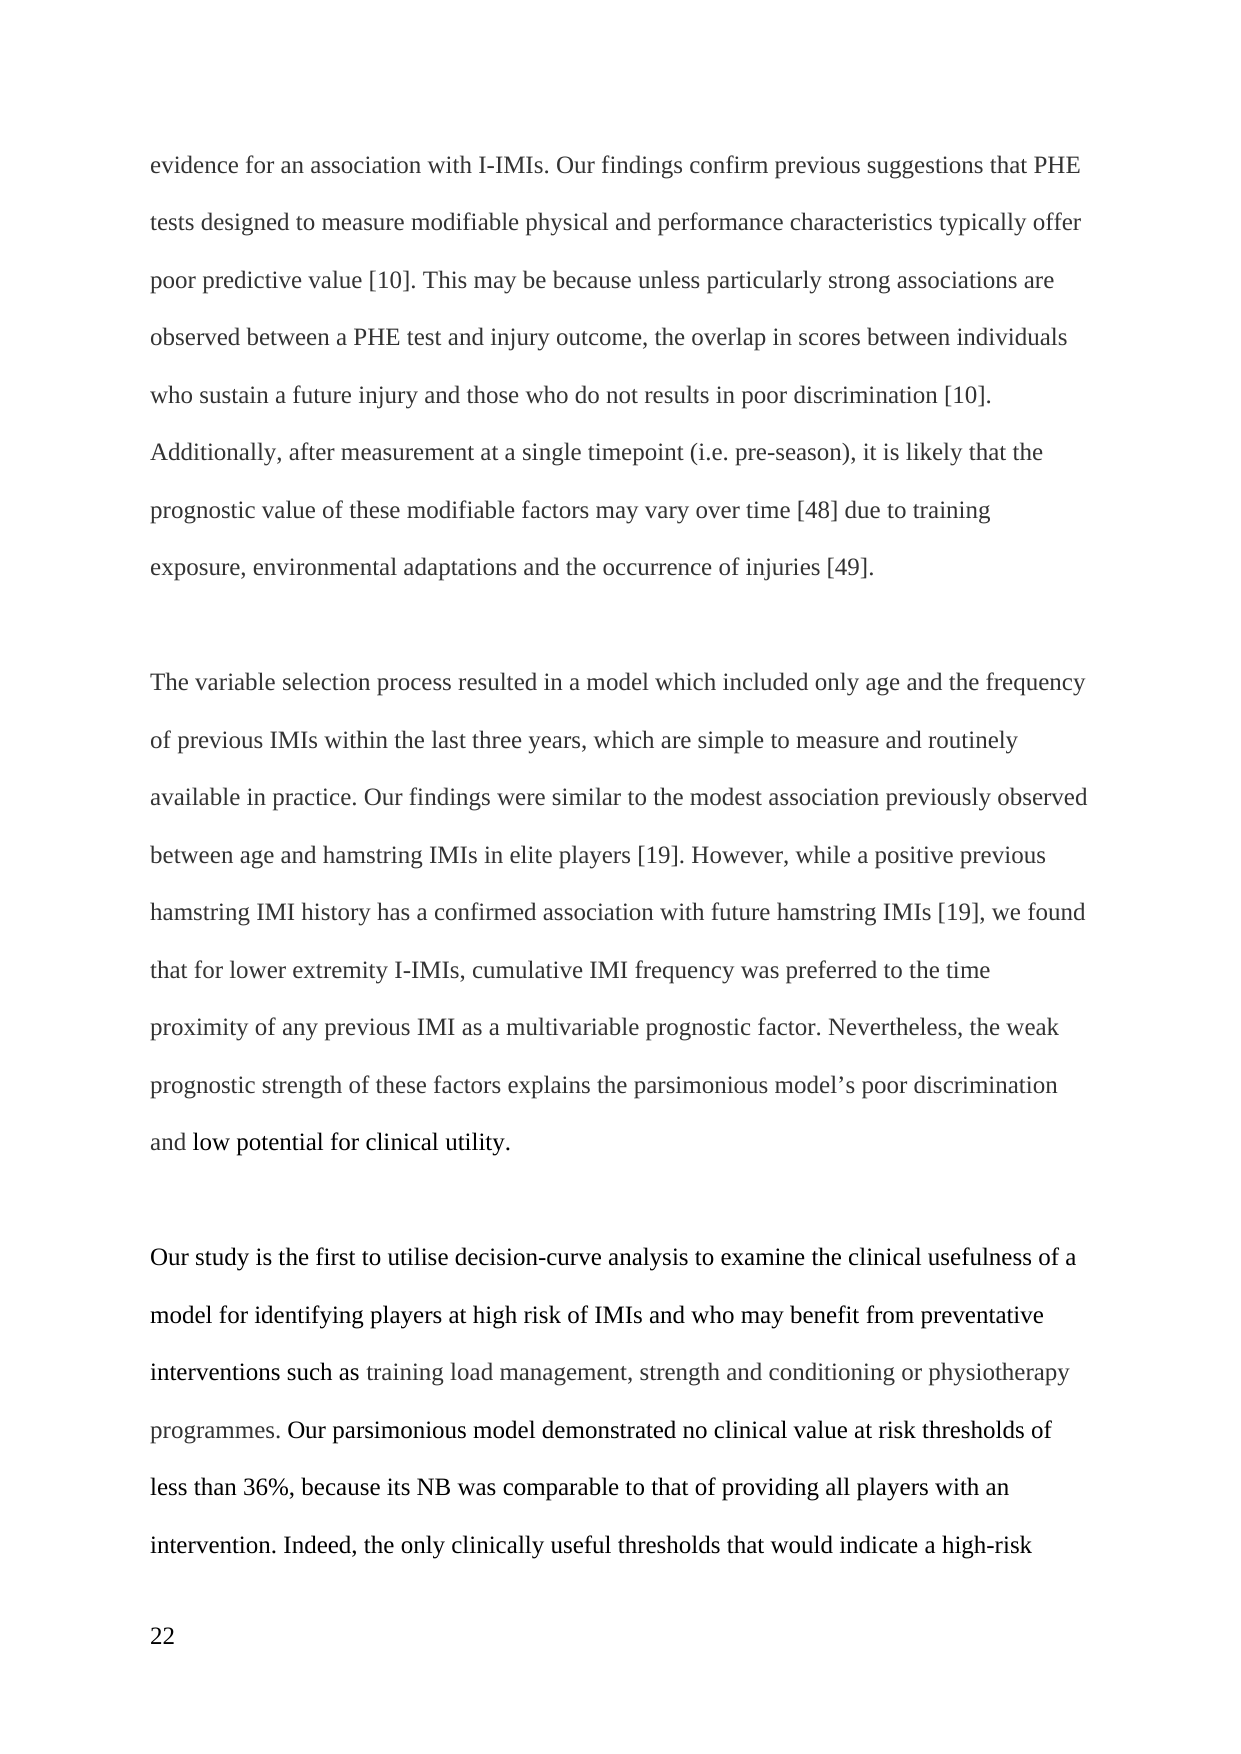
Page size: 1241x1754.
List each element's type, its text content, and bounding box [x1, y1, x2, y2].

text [150, 150, 1090, 581]
text The variable selection process resulted in a model which included only age and the frequency of previous IMIs within the last three years, which are simple to measure and routinely available in practice. Our findings were similar to the modest association previously observed between age and hamstring IMIs in elite players [19]. However, while a positive previous hamstring IMI history has a confirmed association with future hamstring IMIs [19], we found that for lower extremity I-IMIs, cumulative IMI frequency was preferred to the time proximity of any previous IMI as a multivariable prognostic factor. Nevertheless, the weak prognostic strength of these factors explains the parsimonious model’s poor discrimination and low potential for clinical utility. [150, 667, 1090, 1156]
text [150, 1242, 1090, 1559]
